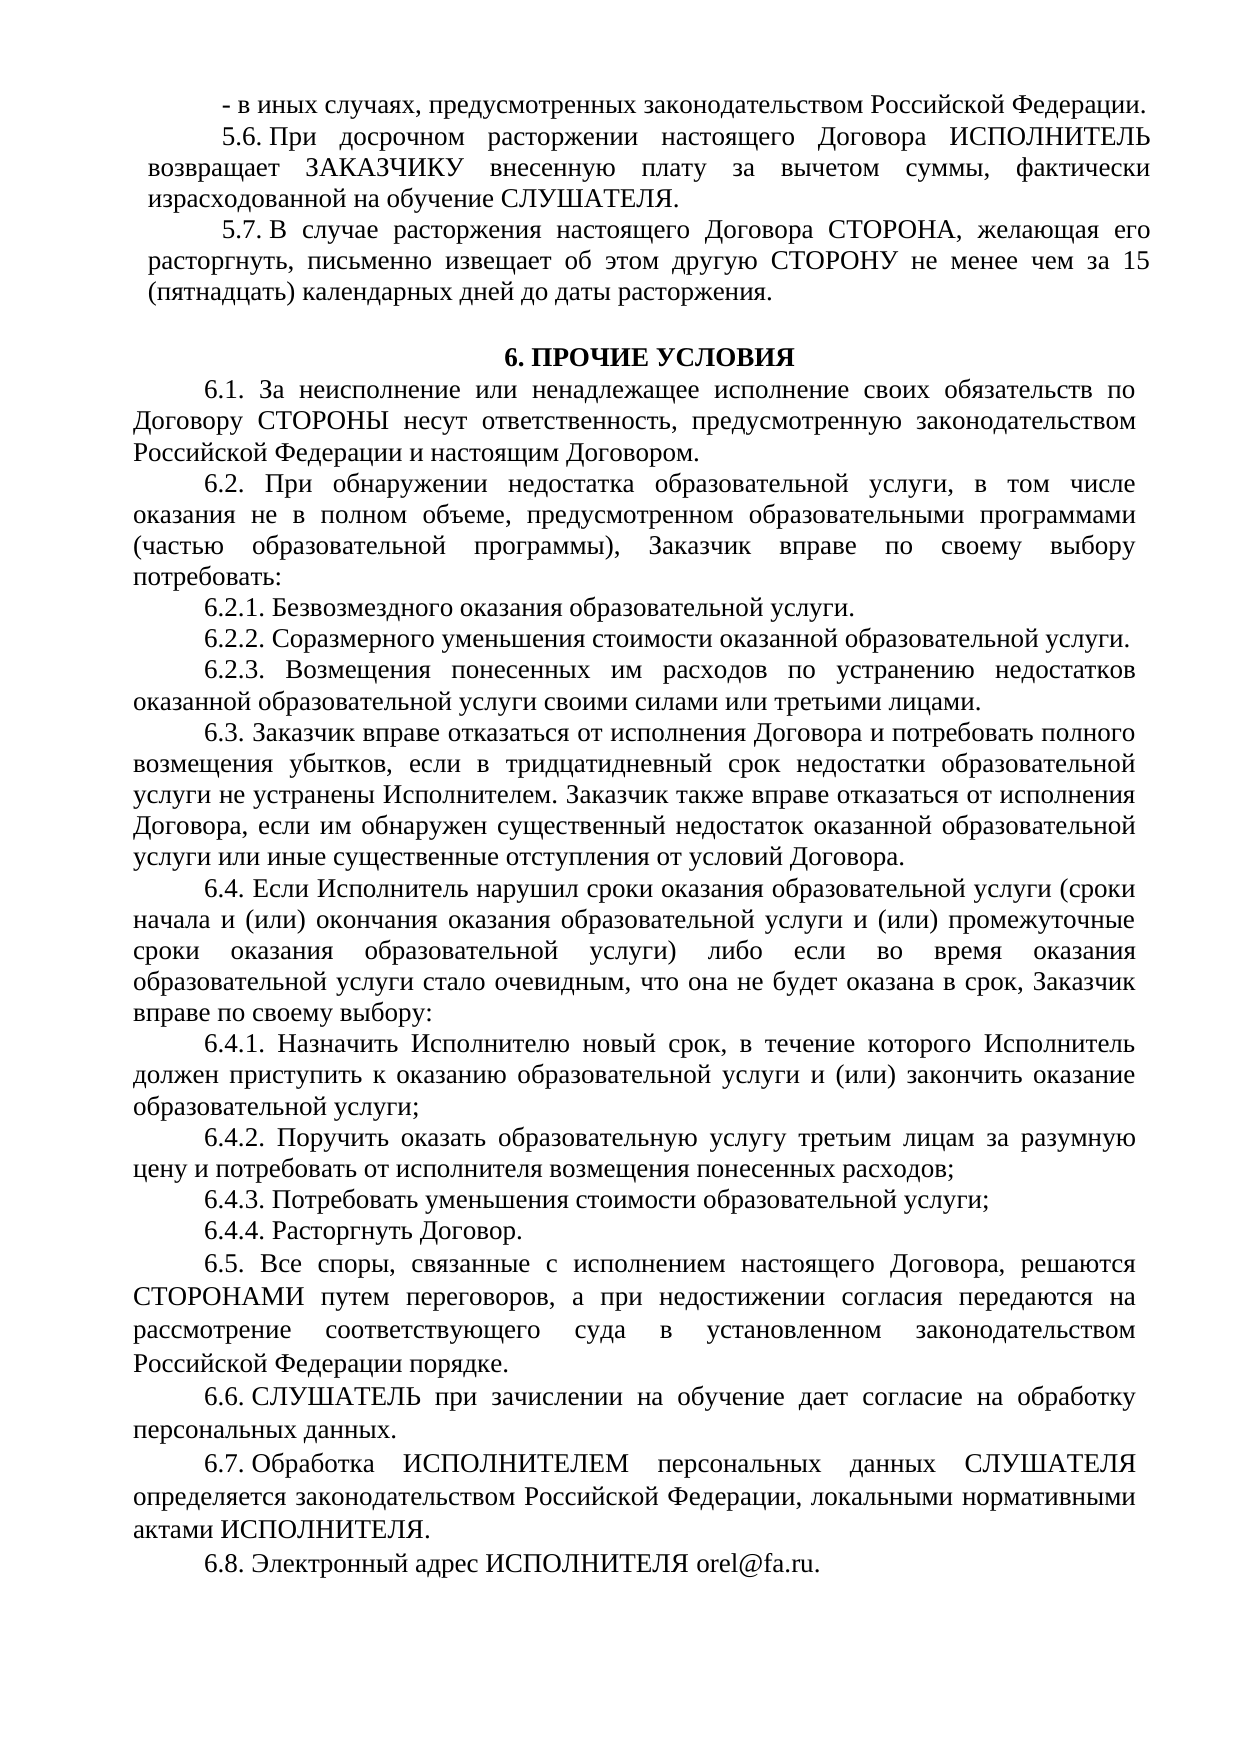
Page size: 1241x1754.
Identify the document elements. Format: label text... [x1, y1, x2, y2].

text 6.2.2. Соразмерного уменьшения стоимости оказанной образовательной услуги. [133, 622, 1137, 654]
text 5.6. При досрочном расторжении настоящего Договора ИСПОЛНИТЕЛЬ возвращает ЗАКАЗЧИКУ внесенную плату за вычетом суммы, фактически израсходованной на обучение СЛУШАТЕЛЯ. [148, 120, 1152, 213]
text 6.6. СЛУШАТЕЛЬ при зачислении на обучение дает согласие на обработку персональных данных. [133, 1379, 1137, 1445]
text 6.3. Заказчик вправе отказаться от исполнения Договора и потребовать полного возмещения убытков, если в тридцатидневный срок недостатки образовательной услуги не устранены Исполнителем. Заказчик также вправе отказаться от исполнения Договора, если им обнаружен существенный недостаток оказанной образовательной услуги или иные существенные отступления от условий Договора. [133, 716, 1137, 872]
text 6.4.1. Назначить Исполнителю новый срок, в течение которого Исполнитель должен приступить к оказанию образовательной услуги и (или) закончить оказание образовательной услуги; [133, 1027, 1137, 1121]
text 6.4.2. Поручить оказать образовательную услугу третьим лицам за разумную цену и потребовать от исполнителя возмещения понесенных расходов; [133, 1121, 1137, 1183]
text 6.5. Все споры, связанные с исполнением настоящего Договора, решаются СТОРОНАМИ путем переговоров, а при недостижении согласия передаются на рассмотрение соответствующего суда в установленном законодательством Российской Федерации порядке. [133, 1245, 1137, 1379]
text - в иных случаях, предусмотренных законодательством Российской Федерации. [148, 89, 1152, 120]
text 6.4.4. Расторгнуть Договор. [133, 1214, 1137, 1245]
text 6.2.1. Безвозмездного оказания образовательной услуги. [133, 591, 1137, 622]
text 6.1. За неисполнение или ненадлежащее исполнение своих обязательств по Договору Стороны несут ответственность, предусмотренную законодательством Российской Федерации и настоящим Договором. [133, 373, 1137, 467]
text 6. ПРОЧИЕ УСЛОВИЯ [148, 340, 1152, 373]
text 6.2. При обнаружении недостатка образовательной услуги, в том числе оказания не в полном объеме, предусмотренном образовательными программами (частью образовательной программы), Заказчик вправе по своему выбору потребовать: [133, 467, 1137, 591]
text 6.8. Электронный адрес ИСПОЛНИТЕЛЯ orel@fa.ru. [133, 1545, 1137, 1579]
text 6.7. Обработка ИСПОЛНИТЕЛЕМ персональных данных СЛУШАТЕЛЯ определяется законодательством Российской Федерации, локальными нормативными актами ИСПОЛНИТЕЛЯ. [133, 1445, 1137, 1545]
text 6.4. Если Исполнитель нарушил сроки оказания образовательной услуги (сроки начала и (или) окончания оказания образовательной услуги и (или) промежуточные сроки оказания образовательной услуги) либо если во время оказания образовательной услуги стало очевидным, что она не будет оказана в срок, Заказчик вправе по своему выбору: [133, 872, 1137, 1027]
text 5.7. В случае расторжения настоящего Договора СТОРОНА, желающая его расторгнуть, письменно извещает об этом другую СТОРОНУ не менее чем за 15 (пятнадцать) календарных дней до даты расторжения. [148, 213, 1152, 307]
text 6.4.3. Потребовать уменьшения стоимости образовательной услуги; [133, 1183, 1137, 1214]
text 6.2.3. Возмещения понесенных им расходов по устранению недостатков оказанной образовательной услуги своими силами или третьими лицами. [133, 654, 1137, 716]
